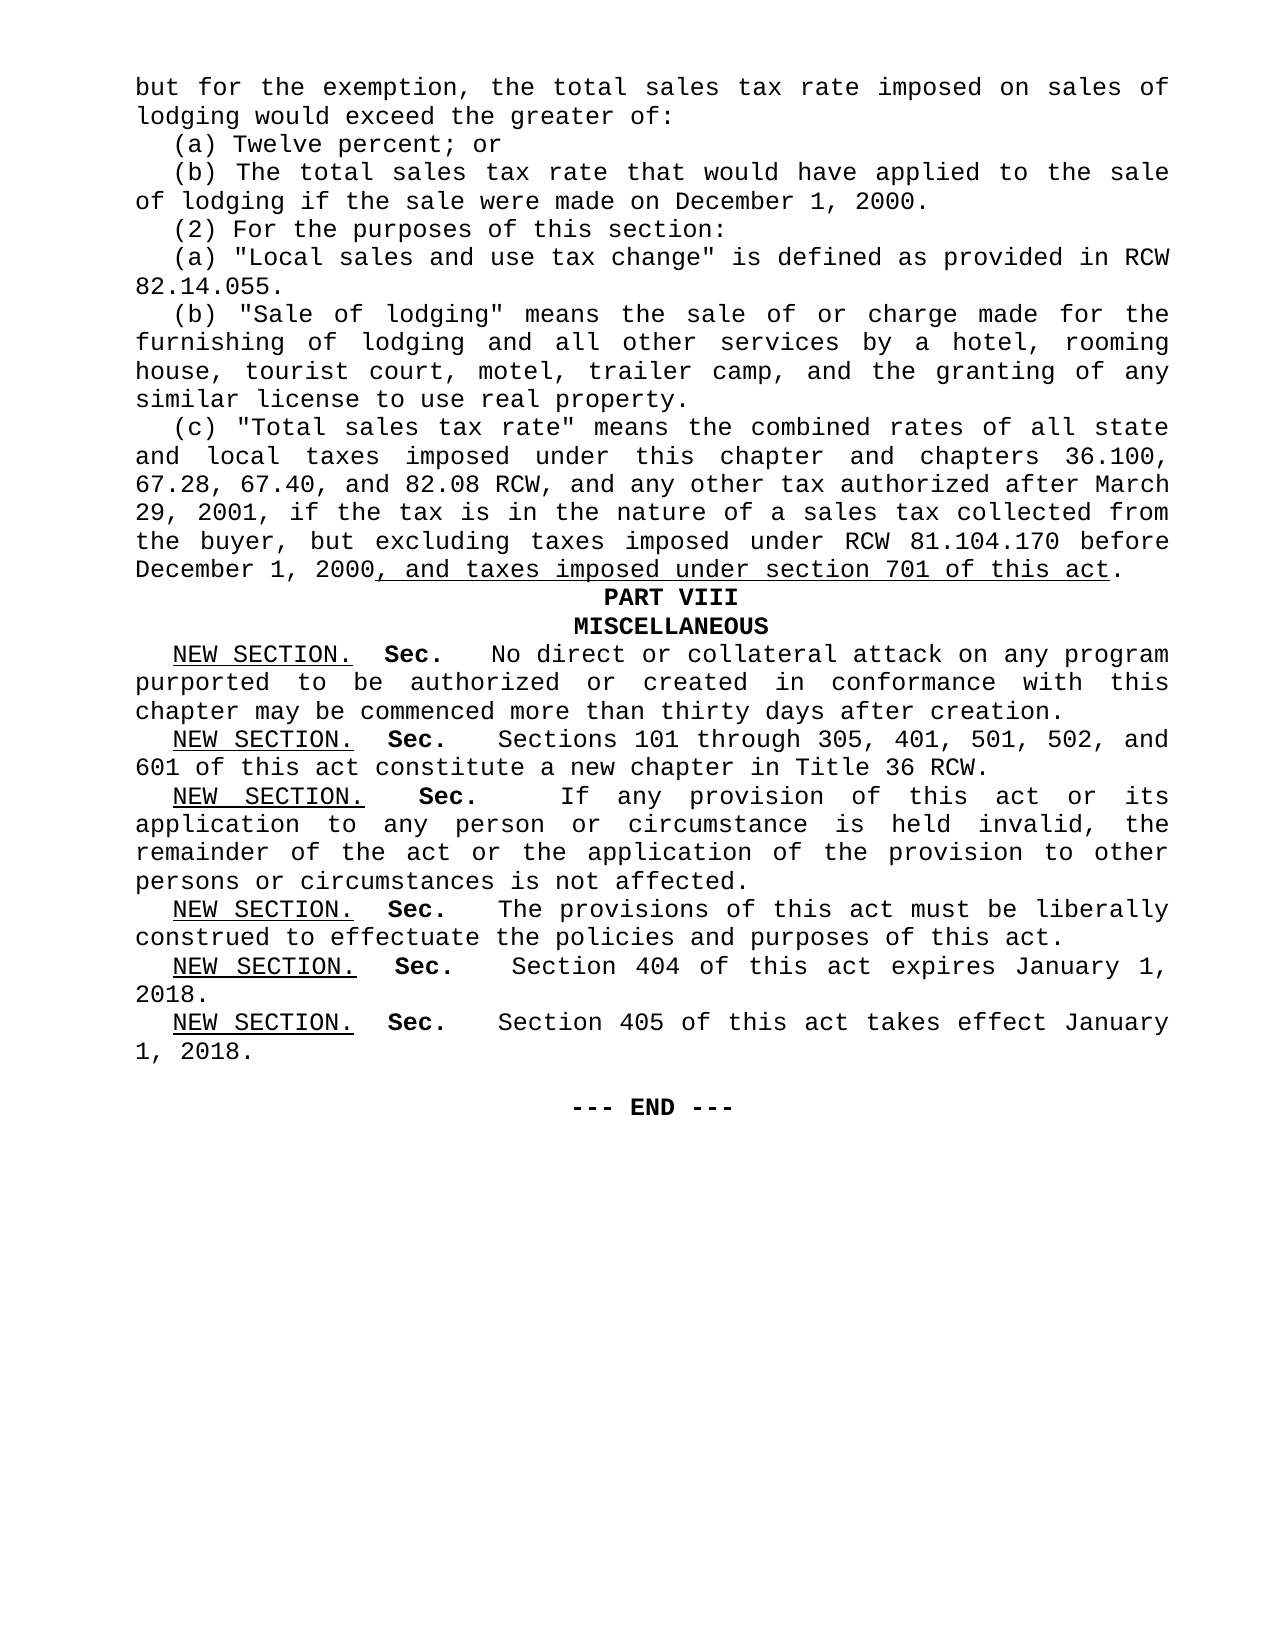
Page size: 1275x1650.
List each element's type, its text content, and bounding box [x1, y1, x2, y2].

text (b) The total sales tax rate that would have applied to the sale of lodging if the sale were made on December 1, 2000. [135, 160, 1170, 217]
text (2) For the purposes of this section: [135, 217, 1170, 245]
text (b) "Sale of lodging" means the sale of or charge made for the furnishing of lodging and all other services by a hotel, rooming house, tourist court, motel, trailer camp, and the granting of any similar license to use real property. [135, 302, 1170, 415]
text (c) "Total sales tax rate" means the combined rates of all state and local taxes imposed under this chapter and chapters 36.100, 67.28, 67.40, and 82.08 RCW, and any other tax authorized after March 29, 2001, if the tax is in the nature of a sales tax collected from the buyer, but excluding taxes imposed under RCW 81.104.170 before December 1, 2000, and taxes imposed under section 701 of this act. [135, 415, 1170, 585]
text MISCELLANEOUS [135, 613, 1170, 642]
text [135, 75, 1170, 132]
text (a) Twelve percent; or [135, 132, 1170, 160]
text NEW SECTION. Sec. Section 404 of this act expires January 1, 2018. [135, 953, 1170, 1010]
text NEW SECTION. Sec. If any provision of this act or its application to any person or circumstance is held invalid, the remainder of the act or the application of the provision to other persons or circumstances is not affected. [135, 783, 1170, 897]
text NEW SECTION. Sec. The provisions of this act must be liberally construed to effectuate the policies and purposes of this act. [135, 897, 1170, 953]
text NEW SECTION. Sec. Section 405 of this act takes effect January 1, 2018. [135, 1010, 1170, 1067]
text (a) "Local sales and use tax change" is defined as provided in RCW 82.14.055. [135, 245, 1170, 302]
text NEW SECTION. Sec. No direct or collateral attack on any program purported to be authorized or created in conformance with this chapter may be commenced more than thirty days after creation. [135, 642, 1170, 727]
text PART VIII [135, 585, 1170, 613]
text --- END --- [135, 1095, 1170, 1123]
text NEW SECTION. Sec. Sections 101 through 305, 401, 501, 502, and 601 of this act constitute a new chapter in Title 36 RCW. [135, 727, 1170, 783]
